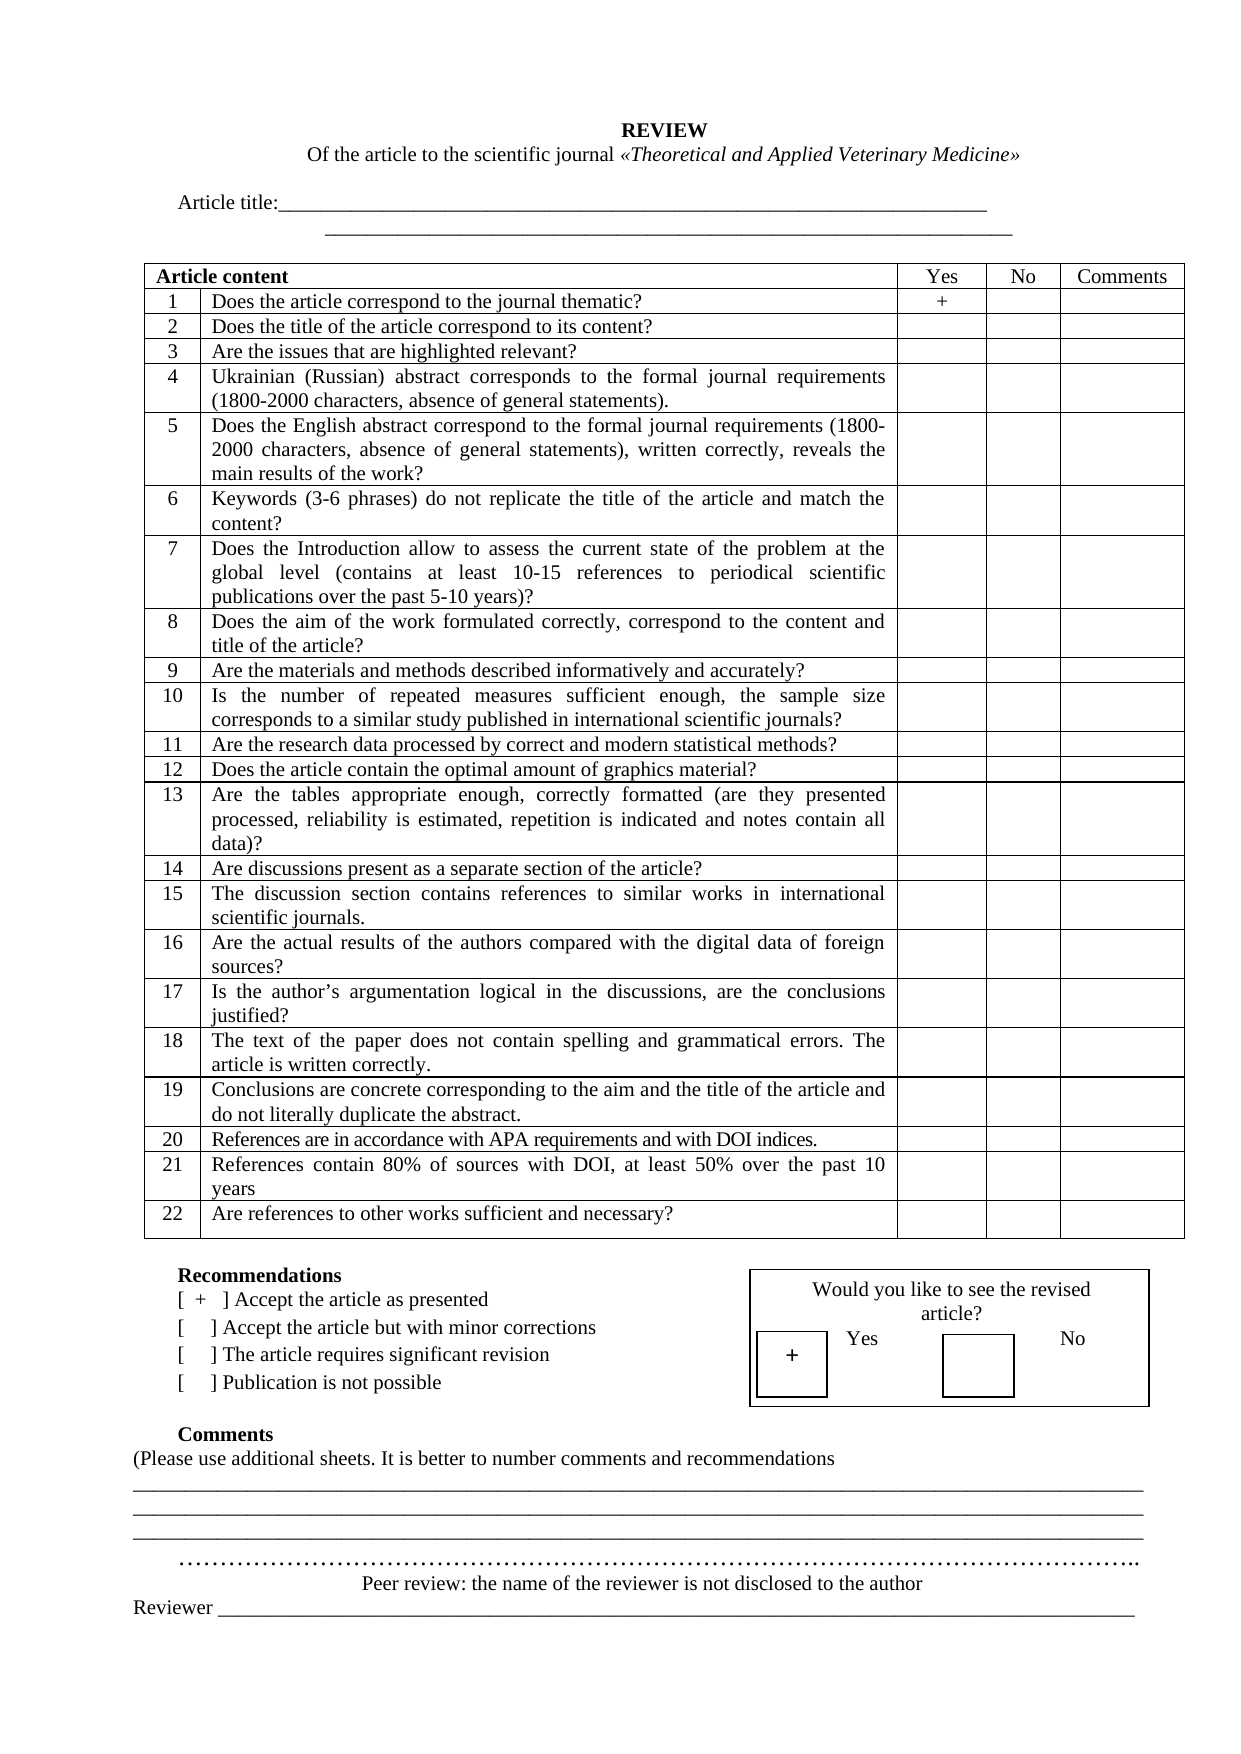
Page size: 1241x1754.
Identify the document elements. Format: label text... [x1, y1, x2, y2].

table_cell Are the research data processed by correct and modern statistical methods? [201, 732, 897, 756]
text [ + ] Accept the article as presented [177, 1287, 749, 1311]
table_cell [898, 536, 986, 608]
table_cell 7 [145, 536, 200, 608]
table_cell Does the aim of the work formulated correctly, correspond to the content and title of the article? [201, 609, 897, 657]
table_cell [1061, 609, 1184, 657]
table_cell [898, 732, 986, 756]
table_cell [898, 339, 986, 363]
table_cell Keywords (3-6 phrases) do not replicate the title of the article and match the content? [201, 486, 897, 534]
table_cell 10 [145, 683, 200, 731]
table_cell 11 [145, 732, 200, 756]
table_cell + [898, 289, 986, 313]
table_cell [987, 609, 1060, 657]
table_cell [1061, 289, 1184, 313]
table_cell [898, 1152, 986, 1200]
table_cell [987, 486, 1060, 534]
table_cell [1061, 1152, 1184, 1200]
table_cell 19 [145, 1078, 200, 1126]
table_cell [987, 536, 1060, 608]
text Peer review: the name of the reviewer is not disclosed to the author [133, 1571, 1152, 1595]
table_cell 22 [145, 1201, 200, 1238]
table_cell [1061, 979, 1184, 1027]
text Comments [177, 1422, 1152, 1446]
table_cell References are in accordance with APA requirements and with DOI indices. [201, 1127, 897, 1151]
table_cell [1061, 314, 1184, 338]
table_header Comments [1061, 264, 1184, 288]
table_cell [987, 364, 1060, 412]
table_cell 9 [145, 658, 200, 682]
table_cell [1061, 339, 1184, 363]
text [ ] The article requires significant revision [177, 1342, 749, 1366]
table_cell 6 [145, 486, 200, 534]
table_cell Are the materials and methods described informatively and accurately? [201, 658, 897, 682]
table_cell [1061, 486, 1184, 534]
table_cell Are the tables appropriate enough, correctly formatted (are they presented processed, reliability is estimated, repetition is indicated and notes contain all data)? [201, 783, 897, 854]
table_cell Are discussions present as a separate section of the article? [201, 856, 897, 880]
table_cell [898, 783, 986, 854]
table_cell 17 [145, 979, 200, 1027]
table_cell Does the English abstract correspond to the formal journal requirements (1800-2000 characters, absence of general statements), written correctly, reveals the main results of the work? [201, 413, 897, 485]
table_cell [987, 413, 1060, 485]
text Reviewer ________________________________________________________________________________________ [133, 1595, 1152, 1619]
table_cell 2 [145, 314, 200, 338]
table_cell [898, 856, 986, 880]
table_cell [1061, 364, 1184, 412]
table_cell [987, 856, 1060, 880]
table_cell [1061, 732, 1184, 756]
table_cell [987, 979, 1060, 1027]
table_cell Is the author’s argumentation logical in the discussions, are the conclusions justified? [201, 979, 897, 1027]
table_cell References contain 80% of sources with DOI, at least 50% over the past 10 years [201, 1152, 897, 1200]
table_cell [987, 1201, 1060, 1238]
table_cell [987, 1028, 1060, 1076]
table_cell [1061, 658, 1184, 682]
table_cell Ukrainian (Russian) abstract corresponds to the formal journal requirements (1800-2000 characters, absence of general statements). [201, 364, 897, 412]
table_cell [898, 486, 986, 534]
text [ ] Publication is not possible [177, 1370, 749, 1394]
table_cell [987, 757, 1060, 781]
table_cell Does the article contain the optimal amount of graphics material? [201, 757, 897, 781]
table_cell [898, 683, 986, 731]
table_cell Does the Introduction allow to assess the current state of the problem at the global level (contains at least 10-15 references to periodical scientific publications over the past 5-10 years)? [201, 536, 897, 608]
table_cell Does the article correspond to the journal thematic? [201, 289, 897, 313]
table_cell 8 [145, 609, 200, 657]
table_header No [987, 264, 1060, 288]
text REVIEW [177, 118, 1152, 142]
table_cell [898, 609, 986, 657]
table_cell Is the number of repeated measures sufficient enough, the sample size corresponds to a similar study published in international scientific journals? [201, 683, 897, 731]
table_cell [987, 683, 1060, 731]
table_cell [1061, 856, 1184, 880]
text __________________________________________________________________ [177, 214, 1152, 238]
text Article title:____________________________________________________________________ [177, 190, 1152, 214]
table_cell [898, 413, 986, 485]
table_cell Conclusions are concrete corresponding to the aim and the title of the article and do not literally duplicate the abstract. [201, 1078, 897, 1126]
table_cell Are references to other works sufficient and necessary? [201, 1201, 897, 1238]
table_cell 16 [145, 930, 200, 978]
table_cell 1 [145, 289, 200, 313]
table_cell [898, 364, 986, 412]
table_cell 18 [145, 1028, 200, 1076]
table_cell [1061, 757, 1184, 781]
table_cell [1061, 1201, 1184, 1238]
table_cell Are the actual results of the authors compared with the digital data of foreign sources? [201, 930, 897, 978]
table_cell 15 [145, 881, 200, 929]
table_cell The discussion section contains references to similar works in international scientific journals. [201, 881, 897, 929]
table_cell [1061, 413, 1184, 485]
table_header Yes [898, 264, 986, 288]
table_cell 4 [145, 364, 200, 412]
table_cell 14 [145, 856, 200, 880]
table_cell [898, 1201, 986, 1238]
table_cell 21 [145, 1152, 200, 1200]
table_cell [1061, 881, 1184, 929]
table_cell [987, 339, 1060, 363]
table_cell 5 [145, 413, 200, 485]
table_cell [898, 1078, 986, 1126]
table_cell [987, 289, 1060, 313]
table_cell The text of the paper does not contain spelling and grammatical errors. The article is written correctly. [201, 1028, 897, 1076]
table_cell Are the issues that are highlighted relevant? [201, 339, 897, 363]
table_cell [987, 930, 1060, 978]
table_cell [987, 881, 1060, 929]
table_cell [898, 979, 986, 1027]
table_cell [987, 1078, 1060, 1126]
table_cell [987, 783, 1060, 854]
table_cell [1061, 1078, 1184, 1126]
text Of the article to the scientific journal «Theoretical and Applied Veterinary Medicine» [177, 142, 1152, 166]
table_cell 13 [145, 783, 200, 854]
text (Please use additional sheets. It is better to number comments and recommendations ___________________________________________________________________________________________________________________________________________________________________________________________________________________________________________________________________________________________________ …………………………………………………………………………………………………….. [133, 1446, 1152, 1571]
table_cell 3 [145, 339, 200, 363]
table_cell [898, 757, 986, 781]
table_cell [898, 1127, 986, 1151]
table_cell [987, 658, 1060, 682]
table_cell [987, 1127, 1060, 1151]
table_cell [1061, 930, 1184, 978]
table_cell [987, 1152, 1060, 1200]
table_cell 12 [145, 757, 200, 781]
table_cell 20 [145, 1127, 200, 1151]
table_cell [987, 732, 1060, 756]
table_cell [987, 314, 1060, 338]
text [ ] Accept the article but with minor corrections [177, 1315, 749, 1339]
table_cell [898, 1028, 986, 1076]
table_cell [1061, 536, 1184, 608]
text Recommendations [177, 1263, 1152, 1287]
table_cell [898, 658, 986, 682]
table_cell [1061, 683, 1184, 731]
table_cell [1061, 1127, 1184, 1151]
table_cell [898, 930, 986, 978]
table_cell [1061, 783, 1184, 854]
table_cell [898, 881, 986, 929]
table_cell [898, 314, 986, 338]
table_cell [1061, 1028, 1184, 1076]
table_header Article content [145, 264, 897, 288]
table_cell Does the title of the article correspond to its content? [201, 314, 897, 338]
